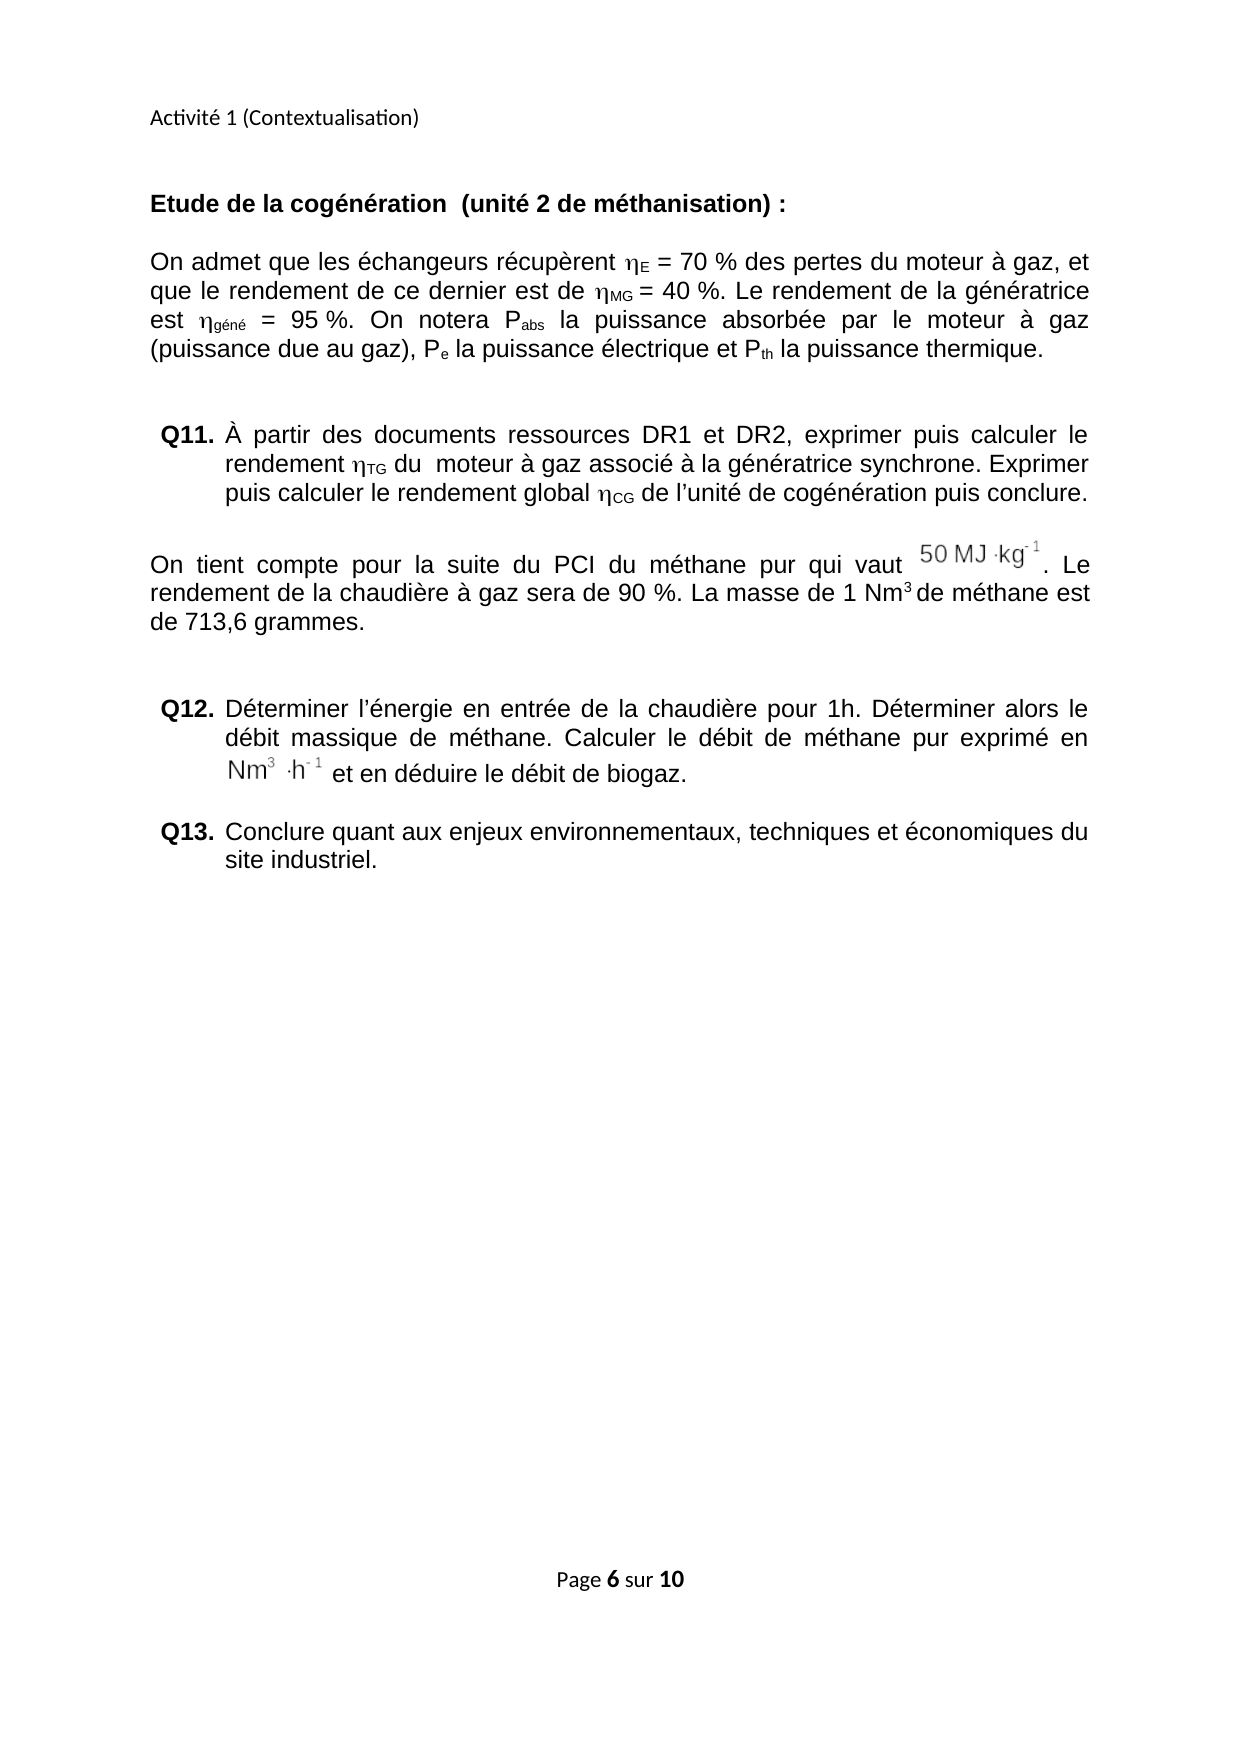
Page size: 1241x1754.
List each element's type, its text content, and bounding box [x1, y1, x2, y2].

list À partir des documents ressources DR1 et DR2, exprimer puis calculer le rendement TG du moteur à gaz associé à la génératrice synchrone. Exprimer puis calculer le rendement global CG de l’unité de cogénération puis conclure. [187, 420, 1090, 507]
list Conclure quant aux enjeux environnementaux, techniques et économiques du site industriel. [187, 817, 1090, 874]
text Etude de la cogénération (unité 2 de méthanisation) : [150, 189, 1090, 218]
list Déterminer l’énergie en entrée de la chaudière pour 1h. Déterminer alors le débit massique de méthane. Calculer le débit de méthane pur exprimé en et en déduire le débit de biogaz. [187, 694, 1090, 788]
text On admet que les échangeurs récupèrent E = 70 % des pertes du moteur à gaz, et que le rendement de ce dernier est de MG = 40 %. Le rendement de la génératrice est géné = 95 %. On notera Pabs la puissance absorbée par le moteur à gaz (puissance due au gaz), Pe la puissance électrique et Pth la puissance thermique. [150, 247, 1090, 362]
text On tient compte pour la suite du PCI du méthane pur qui vaut . Le rendement de la chaudière à gaz sera de 90 %. La masse de 1 Nm3 de méthane est de 713,6 grammes. [150, 536, 1090, 636]
